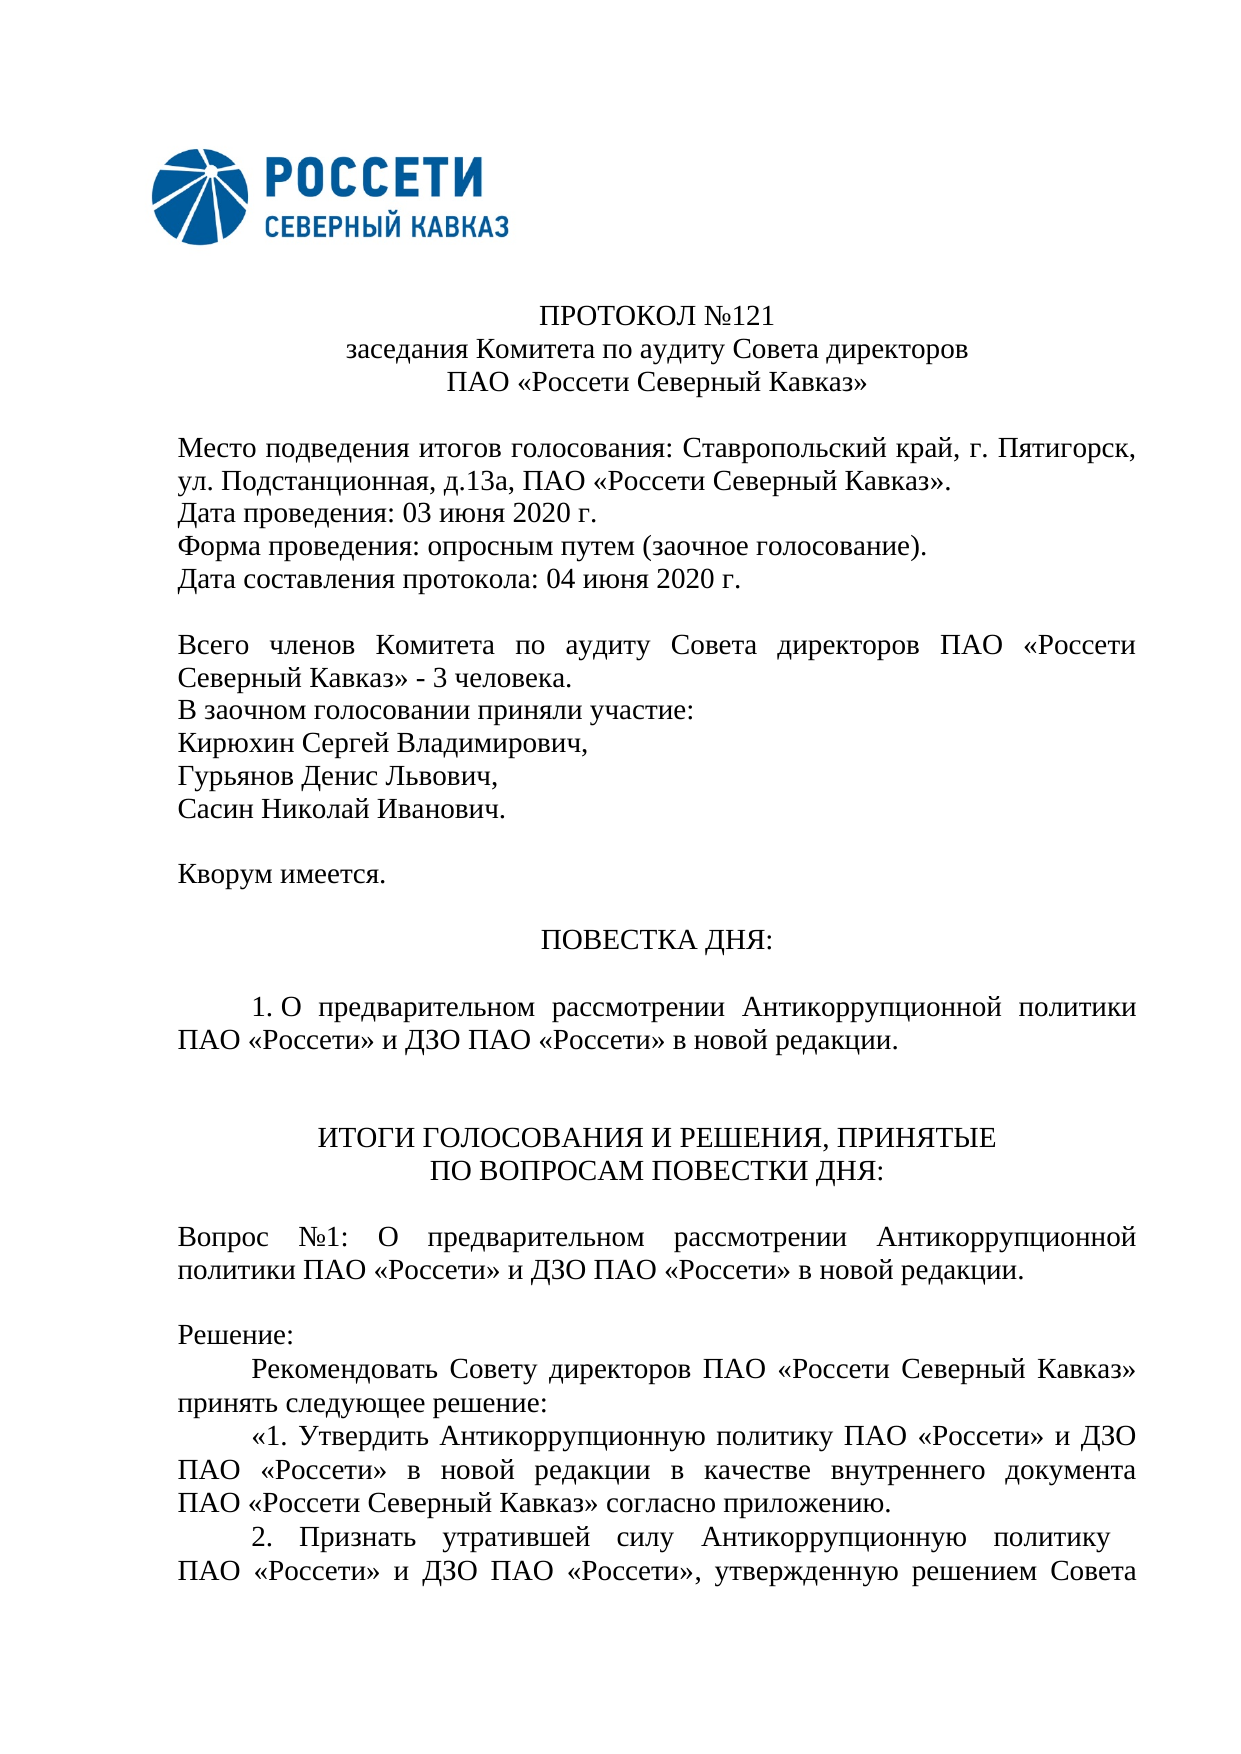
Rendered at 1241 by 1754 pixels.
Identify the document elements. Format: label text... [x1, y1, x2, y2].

picture [14, 80, 652, 261]
text ПО ВОПРОСАМ ПОВЕСТКИ ДНЯ: [177, 1154, 1137, 1187]
text ПАО «Россети Северный Кавказ» [177, 365, 1137, 398]
text Дата проведения: 03 июня 2020 г. [177, 497, 1137, 529]
text Вопрос №1: О предварительном рассмотрении Антикоррупционной политики ПАО «Россети» и ДЗО ПАО «Россети» в новой редакции. [177, 1220, 1137, 1286]
text ИТОГИ ГОЛОСОВАНИЯ И РЕШЕНИЯ, ПРИНЯТЫЕ [177, 1122, 1137, 1154]
text заседания Комитета по аудиту Совета директоров [177, 332, 1137, 365]
text Решение: [177, 1318, 1137, 1351]
text Дата составления протокола: 04 июня 2020 г. [177, 562, 1137, 595]
text В заочном голосовании приняли участие: [177, 693, 1137, 726]
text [177, 1519, 1137, 1586]
text Кворум имеется. [177, 858, 1137, 890]
text «1. Утвердить Антикоррупционную политику ПАО «Россети» и ДЗО ПАО «Россети» в новой редакции в качестве внутреннего документа ПАО «Россети Северный Кавказ» согласно приложению. [177, 1418, 1137, 1519]
text Кирюхин Сергей Владимирович, [177, 726, 1137, 759]
list О предварительном рассмотрении Антикоррупционной политики ПАО «Россети» и ДЗО ПАО «Россети» в новой редакции. [177, 989, 1137, 1056]
text Рекомендовать Совету директоров ПАО «Россети Северный Кавказ» принять следующее решение: [177, 1351, 1137, 1418]
subtitle ПРОТОКОЛ №121 [177, 299, 1137, 332]
text ПОВЕСТКА ДНЯ: [177, 923, 1137, 956]
text Всего членов Комитета по аудиту Совета директоров ПАО «Россети Северный Кавказ» - 3 человека. [177, 628, 1137, 693]
text Место подведения итогов голосования: Ставропольский край, г. Пятигорск, ул. Подстанционная, д.13а, ПАО «Россети Северный Кавказ». [177, 431, 1137, 497]
text Сасин Николай Иванович. [177, 792, 1137, 825]
text Гурьянов Денис Львович, [177, 759, 1137, 792]
text Форма проведения: опросным путем (заочное голосование). [177, 529, 1137, 562]
